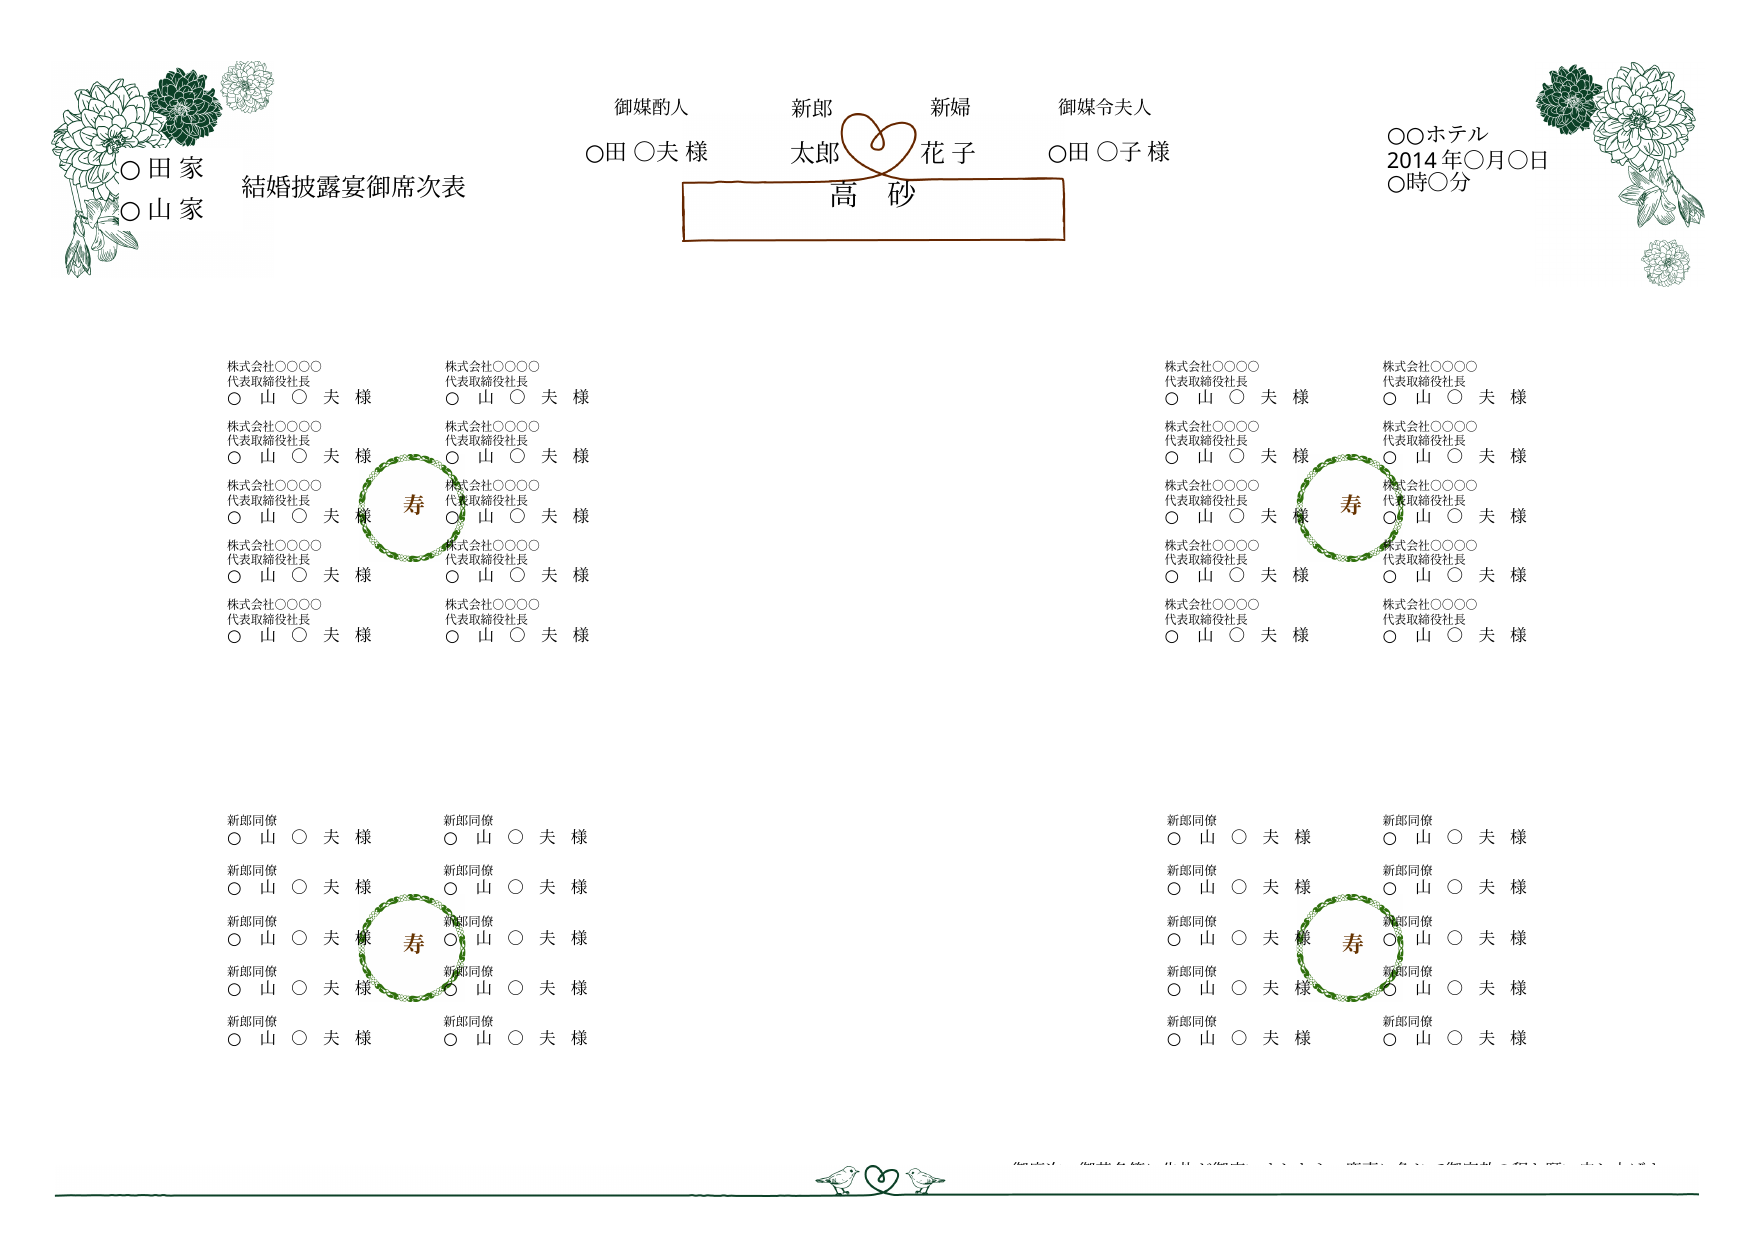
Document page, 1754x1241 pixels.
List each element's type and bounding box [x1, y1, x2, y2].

picture [1296, 454, 1404, 562]
picture [358, 454, 466, 562]
picture [1535, 62, 1705, 287]
picture [1535, 153, 1544, 159]
picture [1535, 160, 1544, 167]
picture [358, 894, 466, 1002]
picture [681, 113, 1066, 242]
picture [51, 61, 275, 278]
picture [54, 1165, 1699, 1197]
picture [1296, 894, 1404, 1002]
